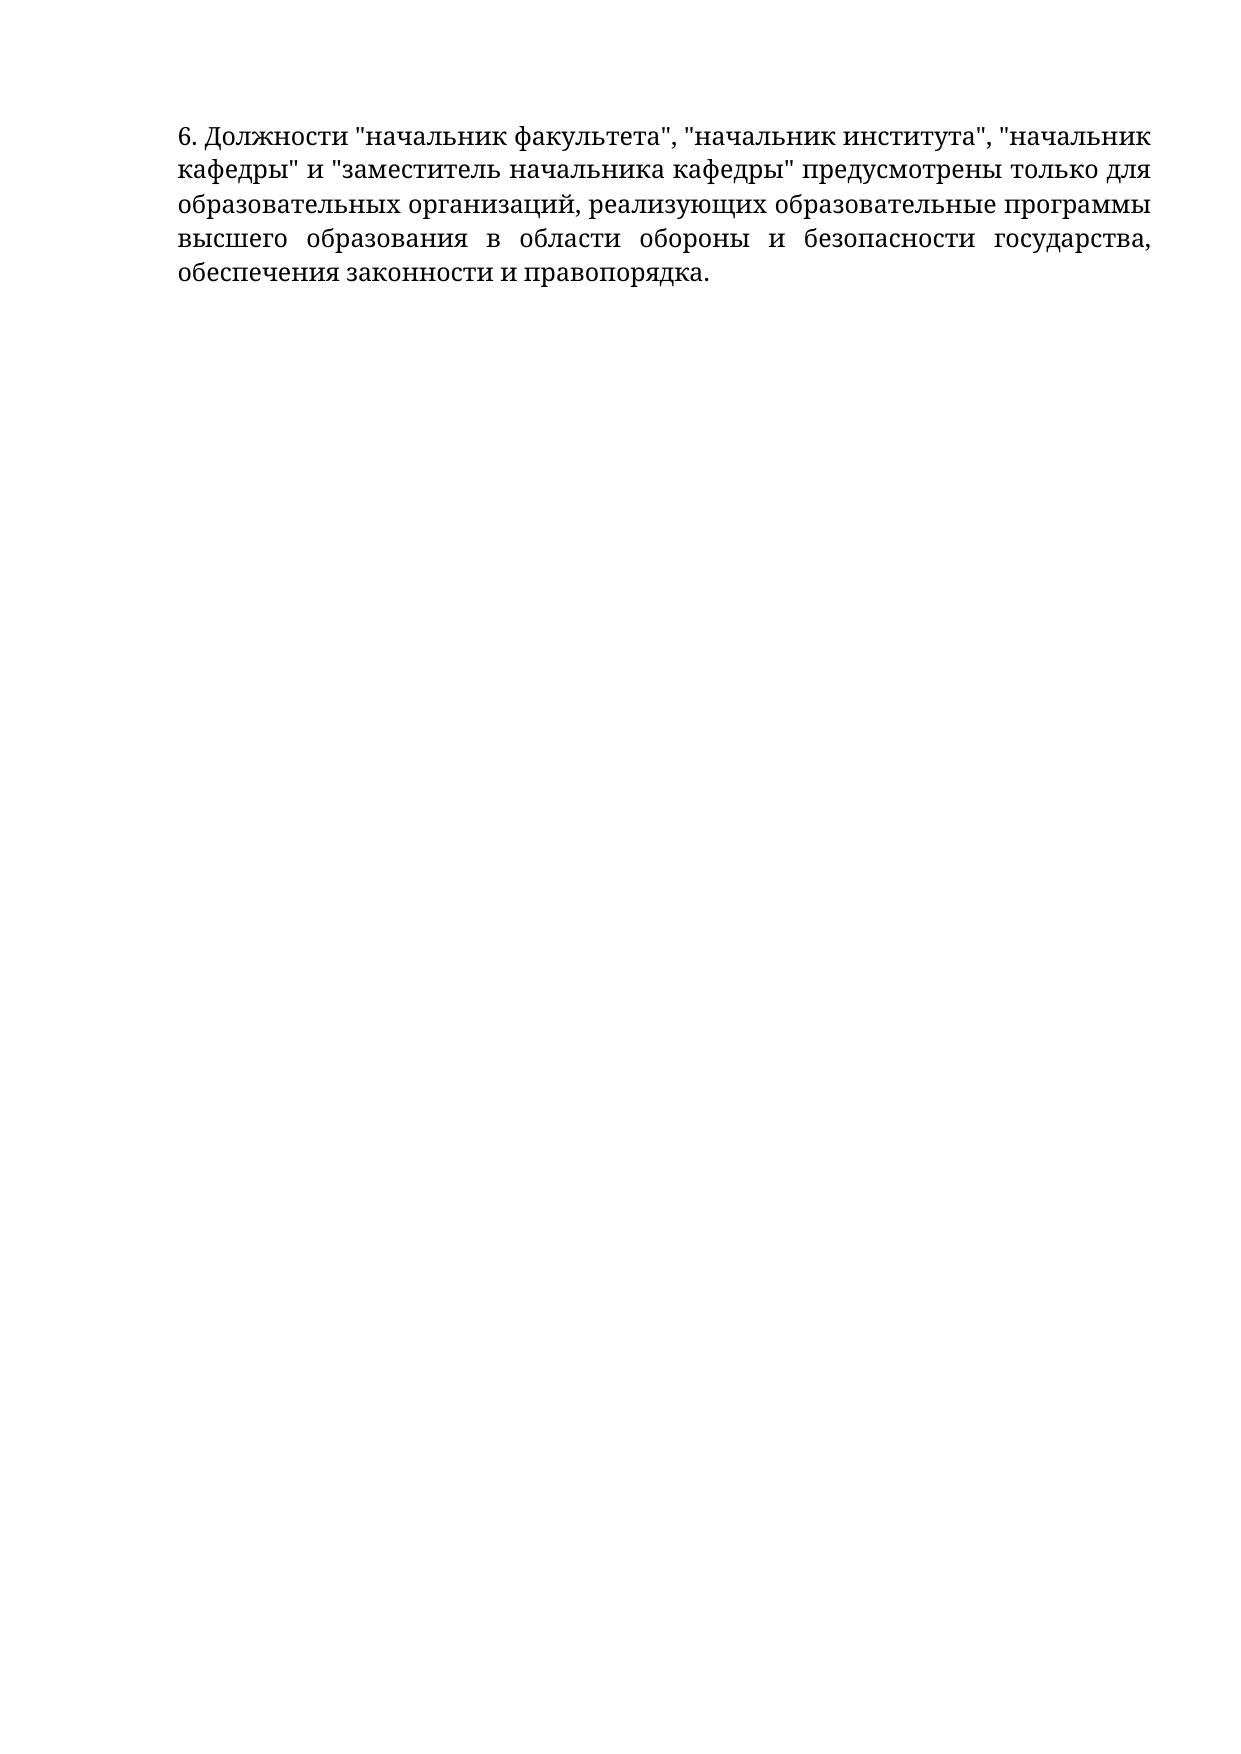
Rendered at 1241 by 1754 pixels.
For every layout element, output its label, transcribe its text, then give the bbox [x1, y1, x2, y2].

text 6. Должности "начальник факультета", "начальник института", "начальник кафедры" и "заместитель начальника кафедры" предусмотрены только для образовательных организаций, реализующих образовательные программы высшего образования в области обороны и безопасности государства, обеспечения законности и правопорядка. [177, 118, 1152, 288]
